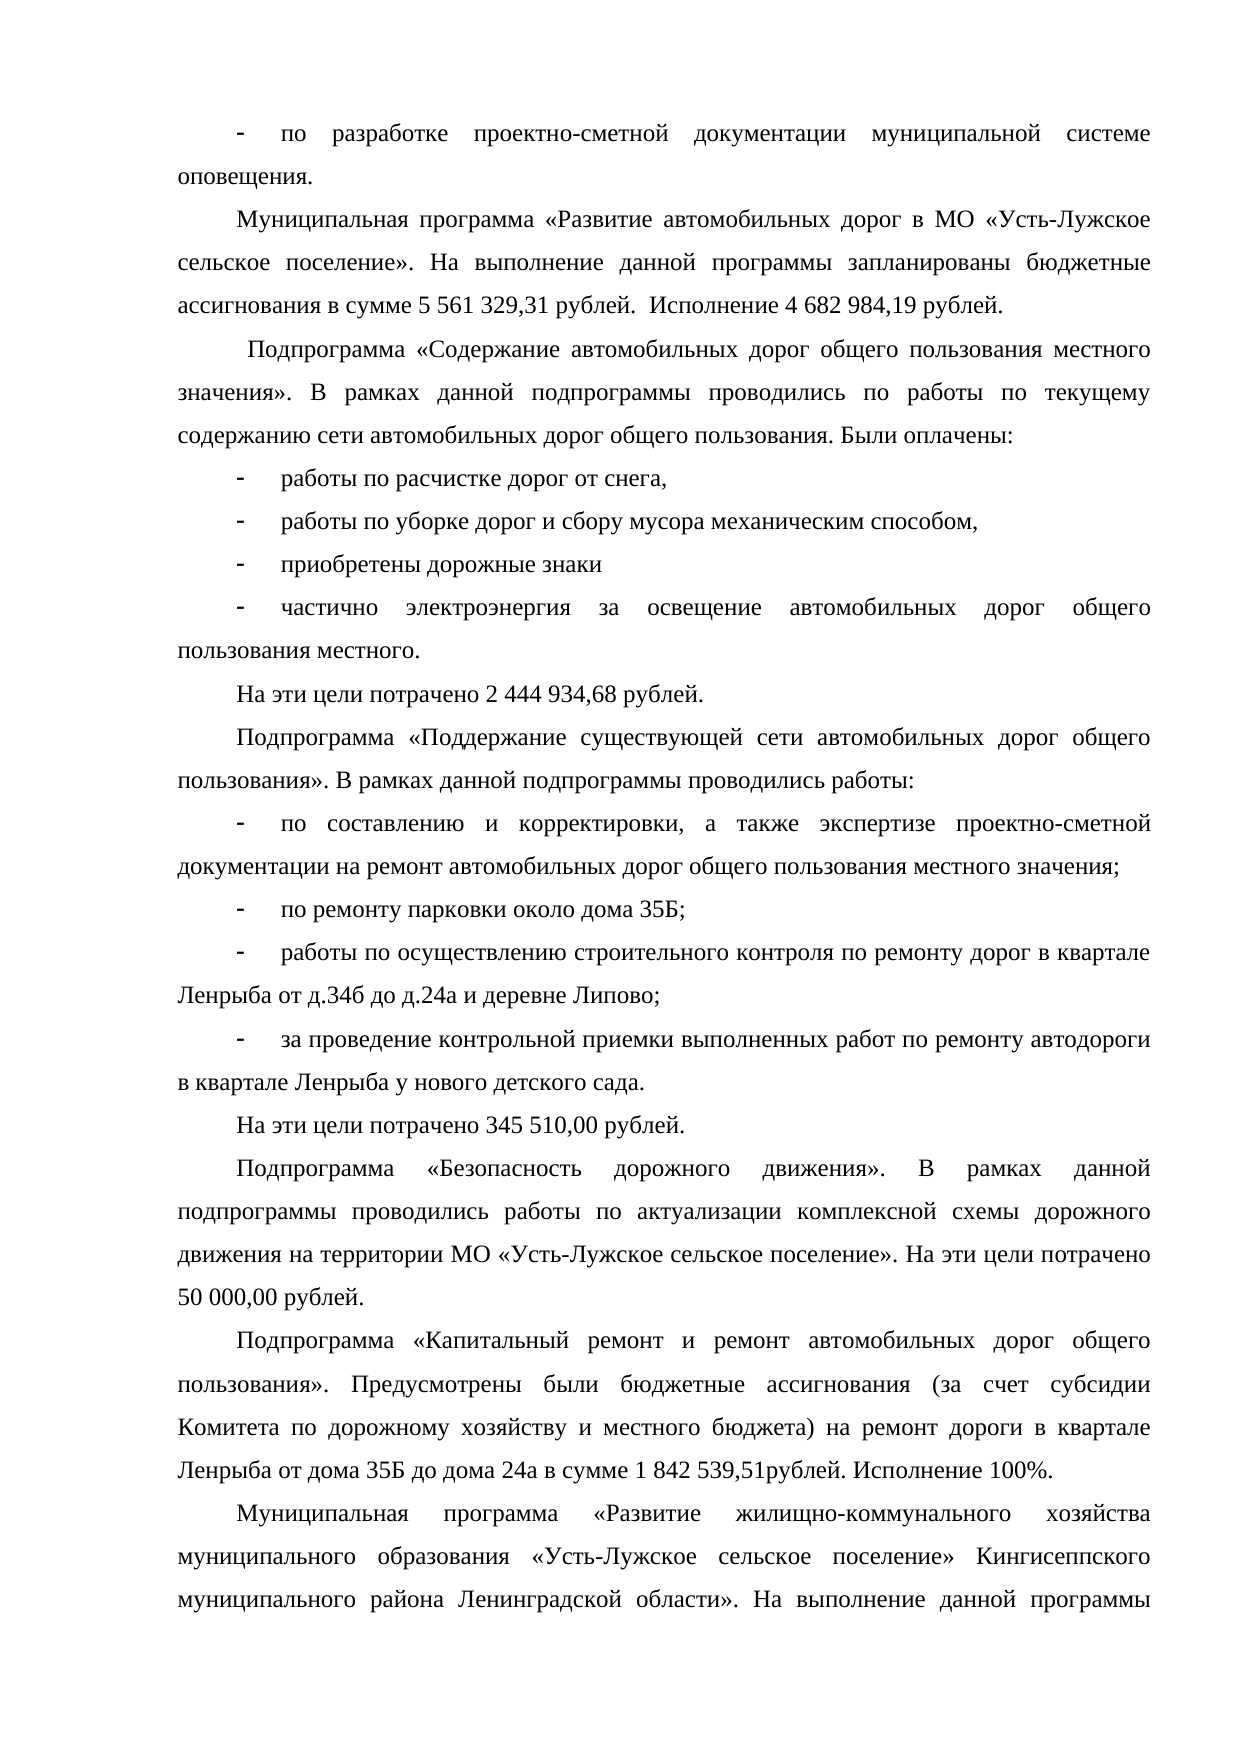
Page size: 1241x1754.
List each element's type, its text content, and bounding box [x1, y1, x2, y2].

list за проведение контрольной приемки выполненных работ по ремонту автодороги в квартале Ленрыба у нового детского сада. [177, 1024, 1152, 1096]
list работы по расчистке дорог от снега, [177, 463, 1152, 492]
list по составлению и корректировки, а также экспертизе проектно-сметной документации на ремонт автомобильных дорог общего пользования местного значения; [177, 808, 1152, 880]
list работы по осуществлению строительного контроля по ремонту дорог в квартале Ленрыба от д.34б до д.24а и деревне Липово; [177, 937, 1152, 1009]
text На эти цели потрачено 345 510,00 рублей. [177, 1110, 1152, 1139]
list частично электроэнергия за освещение автомобильных дорог общего пользования местного. [177, 592, 1152, 664]
list приобретены дорожные знаки [177, 549, 1152, 578]
text На эти цели потрачено 2 444 934,68 рублей. [177, 679, 1152, 707]
text Подпрограмма «Капитальный ремонт и ремонт автомобильных дорог общего пользования». Предусмотрены были бюджетные ассигнования (за счет субсидии Комитета по дорожному хозяйству и местного бюджета) на ремонт дороги в квартале Ленрыба от дома 35Б до дома 24а в сумме 1 842 539,51рублей. Исполнение 100%. [177, 1326, 1152, 1484]
text Муниципальная программа «Развитие автомобильных дорог в МО «Усть-Лужское сельское поселение». На выполнение данной программы запланированы бюджетные ассигнования в сумме 5 561 329,31 рублей. Исполнение 4 682 984,19 рублей. [177, 204, 1152, 319]
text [177, 1498, 1152, 1613]
text Подпрограмма «Безопасность дорожного движения». В рамках данной подпрограммы проводились работы по актуализации комплексной схемы дорожного движения на территории МО «Усть-Лужское сельское поселение». На эти цели потрачено 50 000,00 рублей. [177, 1153, 1152, 1311]
text Подпрограмма «Поддержание существующей сети автомобильных дорог общего пользования». В рамках данной подпрограммы проводились работы: [177, 722, 1152, 794]
list по разработке проектно-сметной документации муниципальной системе оповещения. [177, 118, 1152, 190]
list работы по уборке дорог и сбору мусора механическим способом, [177, 506, 1152, 535]
text Подпрограмма «Содержание автомобильных дорог общего пользования местного значения». В рамках данной подпрограммы проводились по работы по текущему содержанию сети автомобильных дорог общего пользования. Были оплачены: [177, 334, 1152, 449]
list по ремонту парковки около дома 35Б; [177, 894, 1152, 923]
